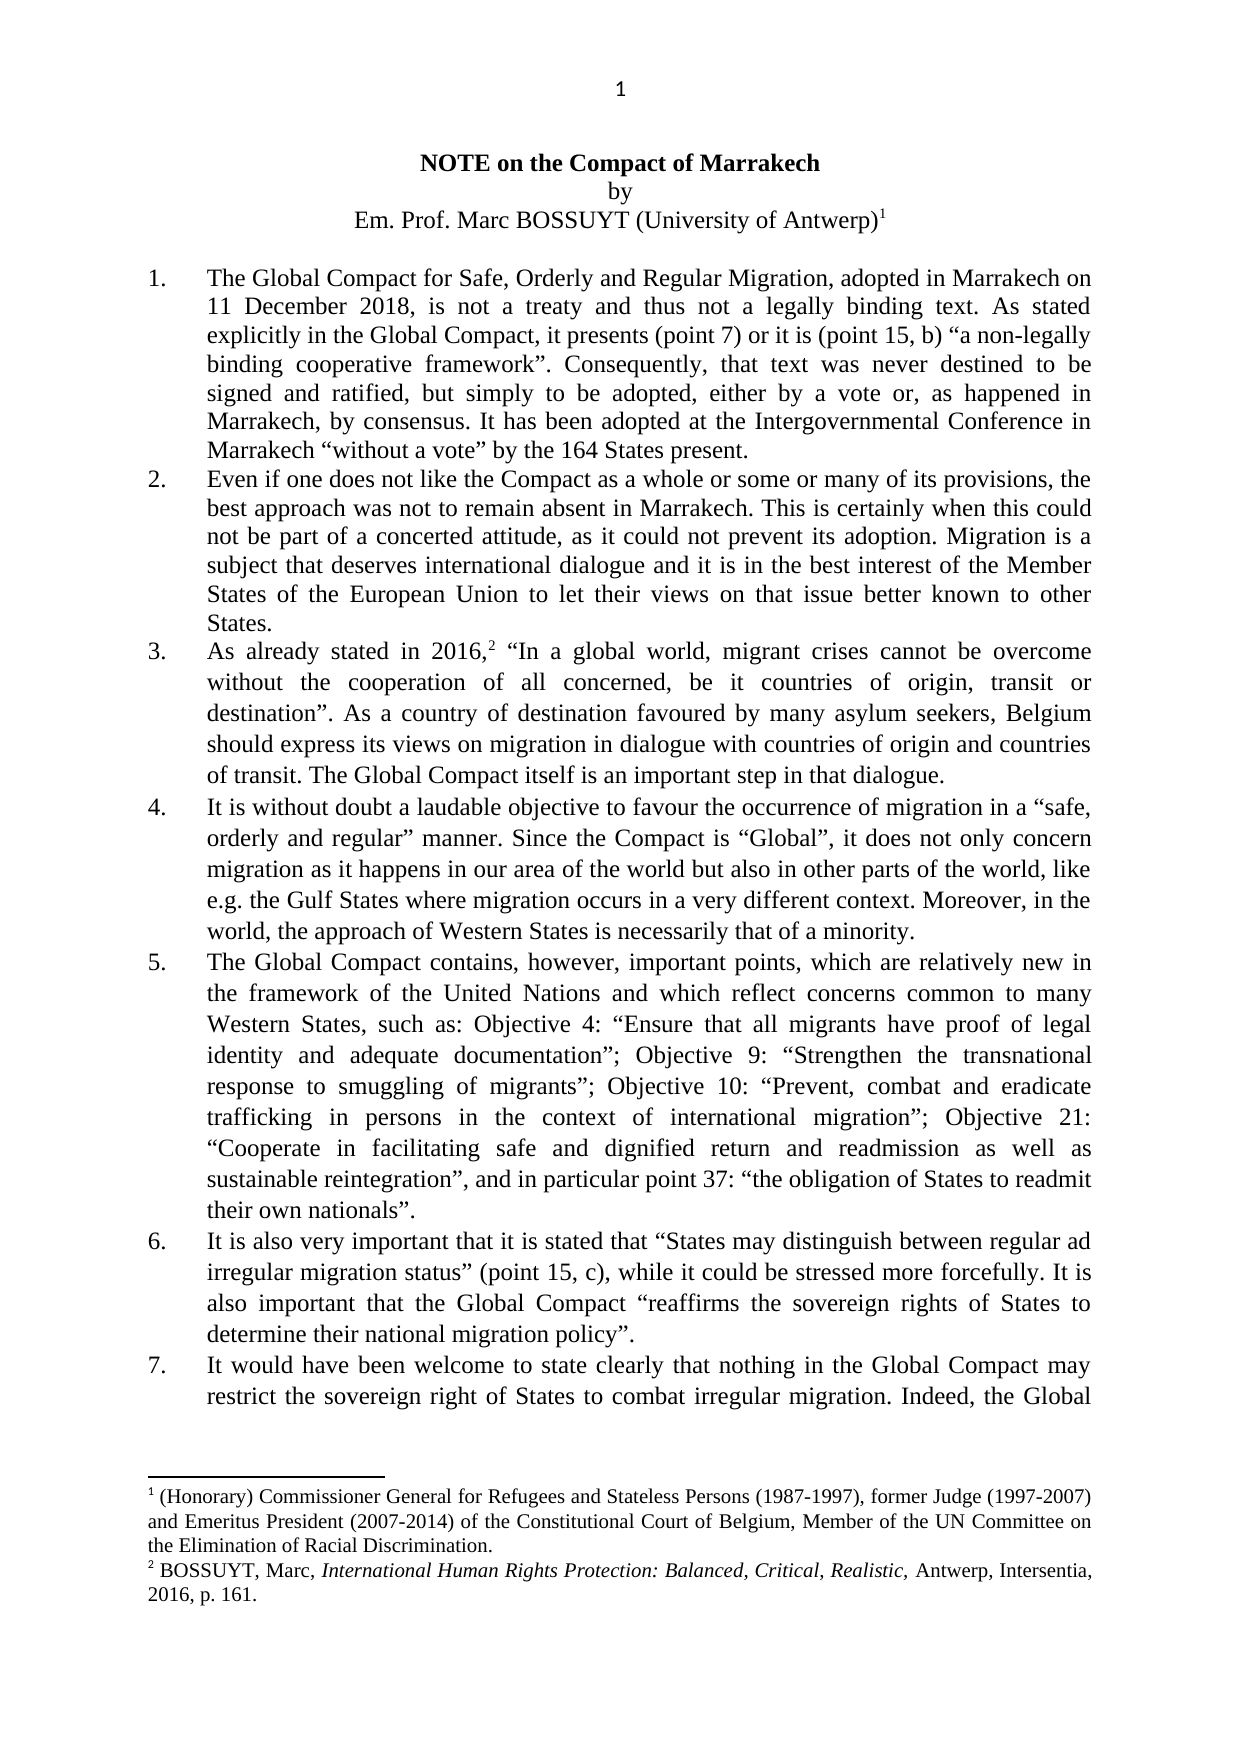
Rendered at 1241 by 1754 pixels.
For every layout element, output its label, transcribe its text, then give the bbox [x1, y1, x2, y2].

list It is also very important that it is stated that “States may distinguish between regular ad irregular migration status” (point 15, c), while it could be stressed more forcefully. It is also important that the Global Compact “reaffirms the sovereign rights of States to determine their national migration policy”. [148, 1226, 1093, 1348]
list Even if one does not like the Compact as a whole or some or many of its provisions, the best approach was not to remain absent in Marrakech. This is certainly when this could not be part of a concerted attitude, as it could not prevent its adoption. Migration is a subject that deserves international dialogue and it is in the best interest of the Member States of the European Union to let their views on that issue better known to other States. [148, 464, 1093, 636]
text Em. Prof. Marc BOSSUYT (University of Antwerp) [148, 205, 1093, 234]
list The Global Compact for Safe, Orderly and Regular Migration, adopted in Marrakech on 11 December 2018, is not a treaty and thus not a legally binding text. As stated explicitly in the Global Compact, it presents (point 7) or it is (point 15, b) “a non-legally binding cooperative framework”. Consequently, that text was never destined to be signed and ratified, but simply to be adopted, either by a vote or, as happened in Marrakech, by consensus. It has been adopted at the Intergovernmental Conference in Marrakech “without a vote” by the 164 States present. [148, 263, 1093, 464]
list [148, 1350, 1093, 1410]
list As already stated in 2016, “In a global world, migrant crises cannot be overcome without the cooperation of all concerned, be it countries of origin, transit or destination”. As a country of destination favoured by many asylum seekers, Belgium should express its views on migration in dialogue with countries of origin and countries of transit. The Global Compact itself is an important step in that dialogue. [148, 636, 1093, 789]
list The Global Compact contains, however, important points, which are relatively new in the framework of the United Nations and which reflect concerns common to many Western States, such as: Objective 4: “Ensure that all migrants have proof of legal identity and adequate documentation”; Objective 9: “Strengthen the transnational response to smuggling of migrants”; Objective 10: “Prevent, combat and eradicate trafficking in persons in the context of international migration”; Objective 21: “Cooperate in facilitating safe and dignified return and readmission as well as sustainable reintegration”, and in particular point 37: “the obligation of States to readmit their own nationals”. [148, 947, 1093, 1224]
list It is without doubt a laudable objective to favour the occurrence of migration in a “safe, orderly and regular” manner. Since the Compact is “Global”, it does not only concern migration as it happens in our area of the world but also in other parts of the world, like e.g. the Gulf States where migration occurs in a very different context. Moreover, in the world, the approach of Western States is necessarily that of a minority. [148, 792, 1093, 944]
text by [148, 176, 1093, 205]
text NOTE on the Compact of Marrakech [148, 148, 1093, 176]
